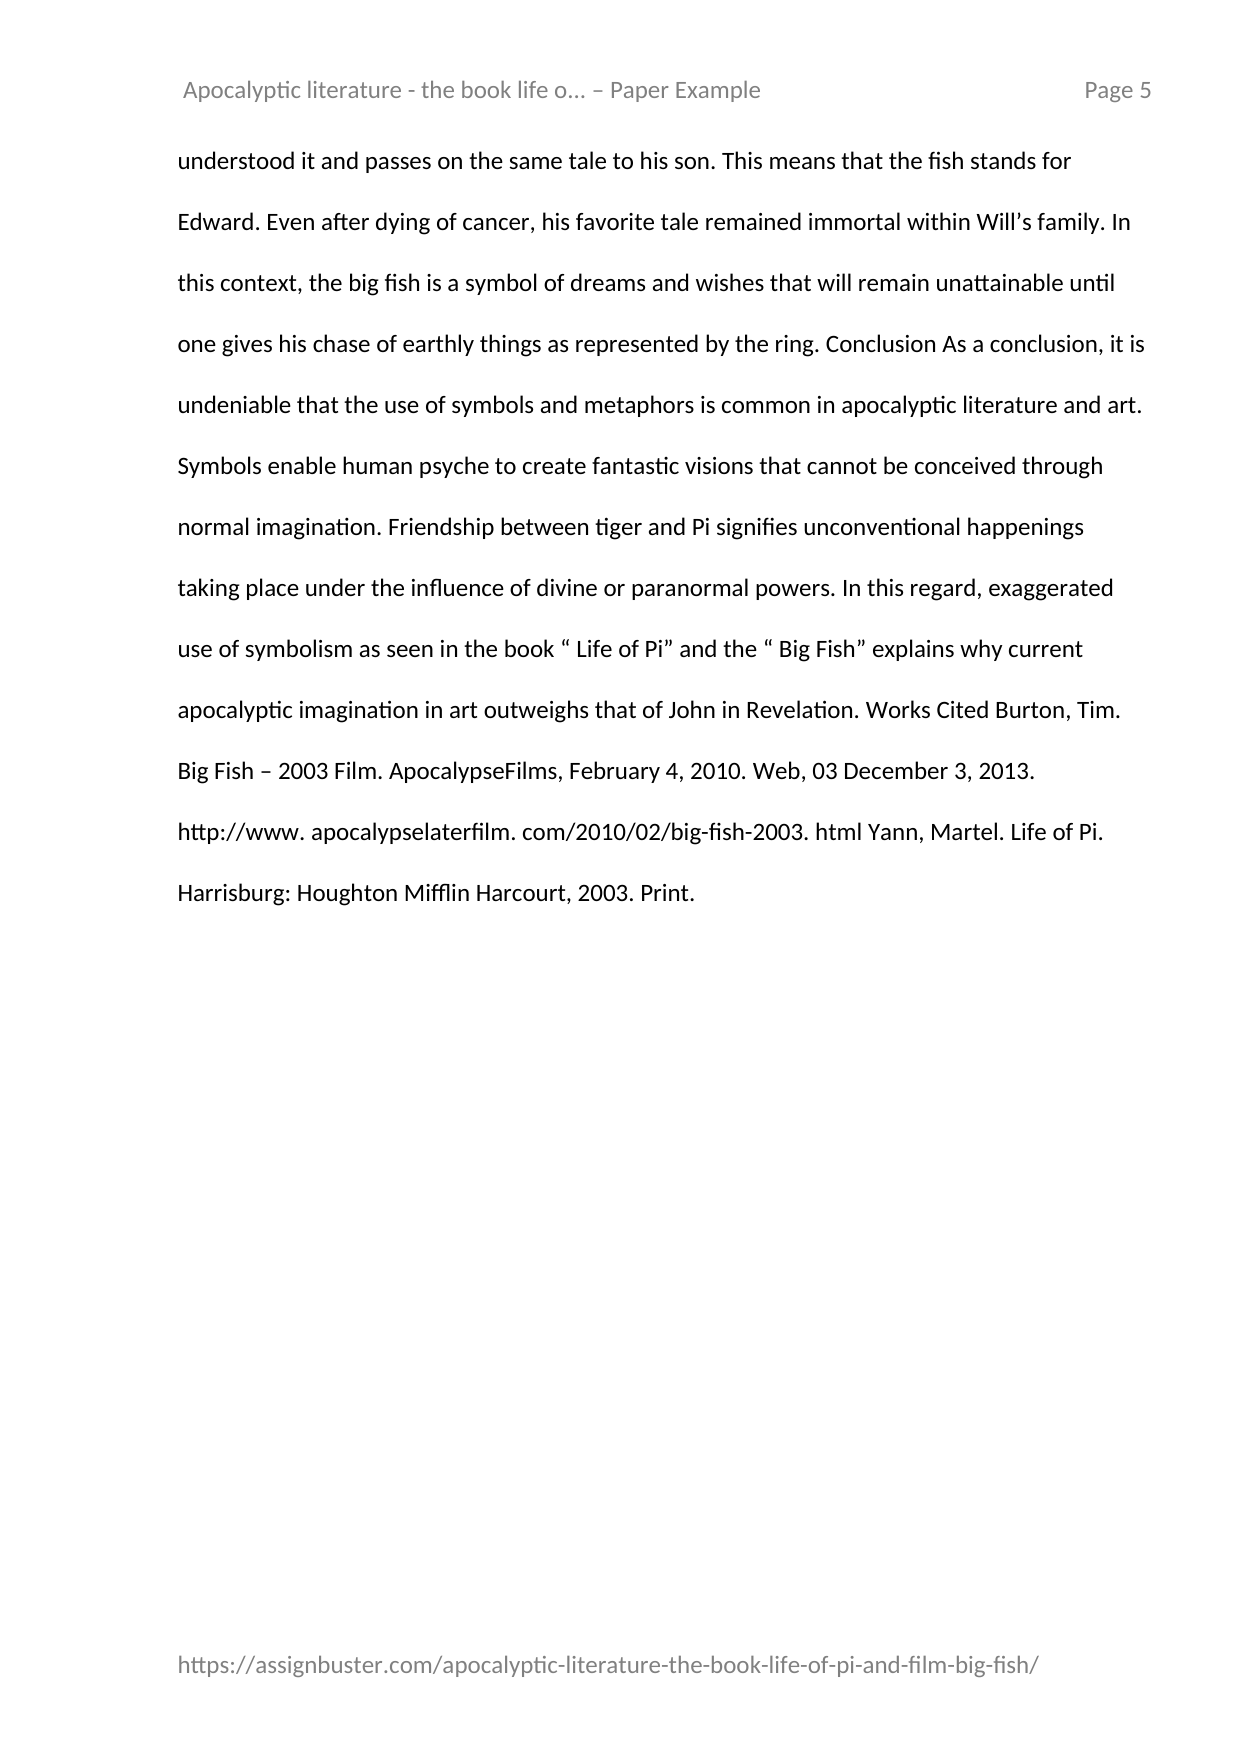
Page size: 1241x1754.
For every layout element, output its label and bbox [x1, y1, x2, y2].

text [177, 145, 1152, 908]
